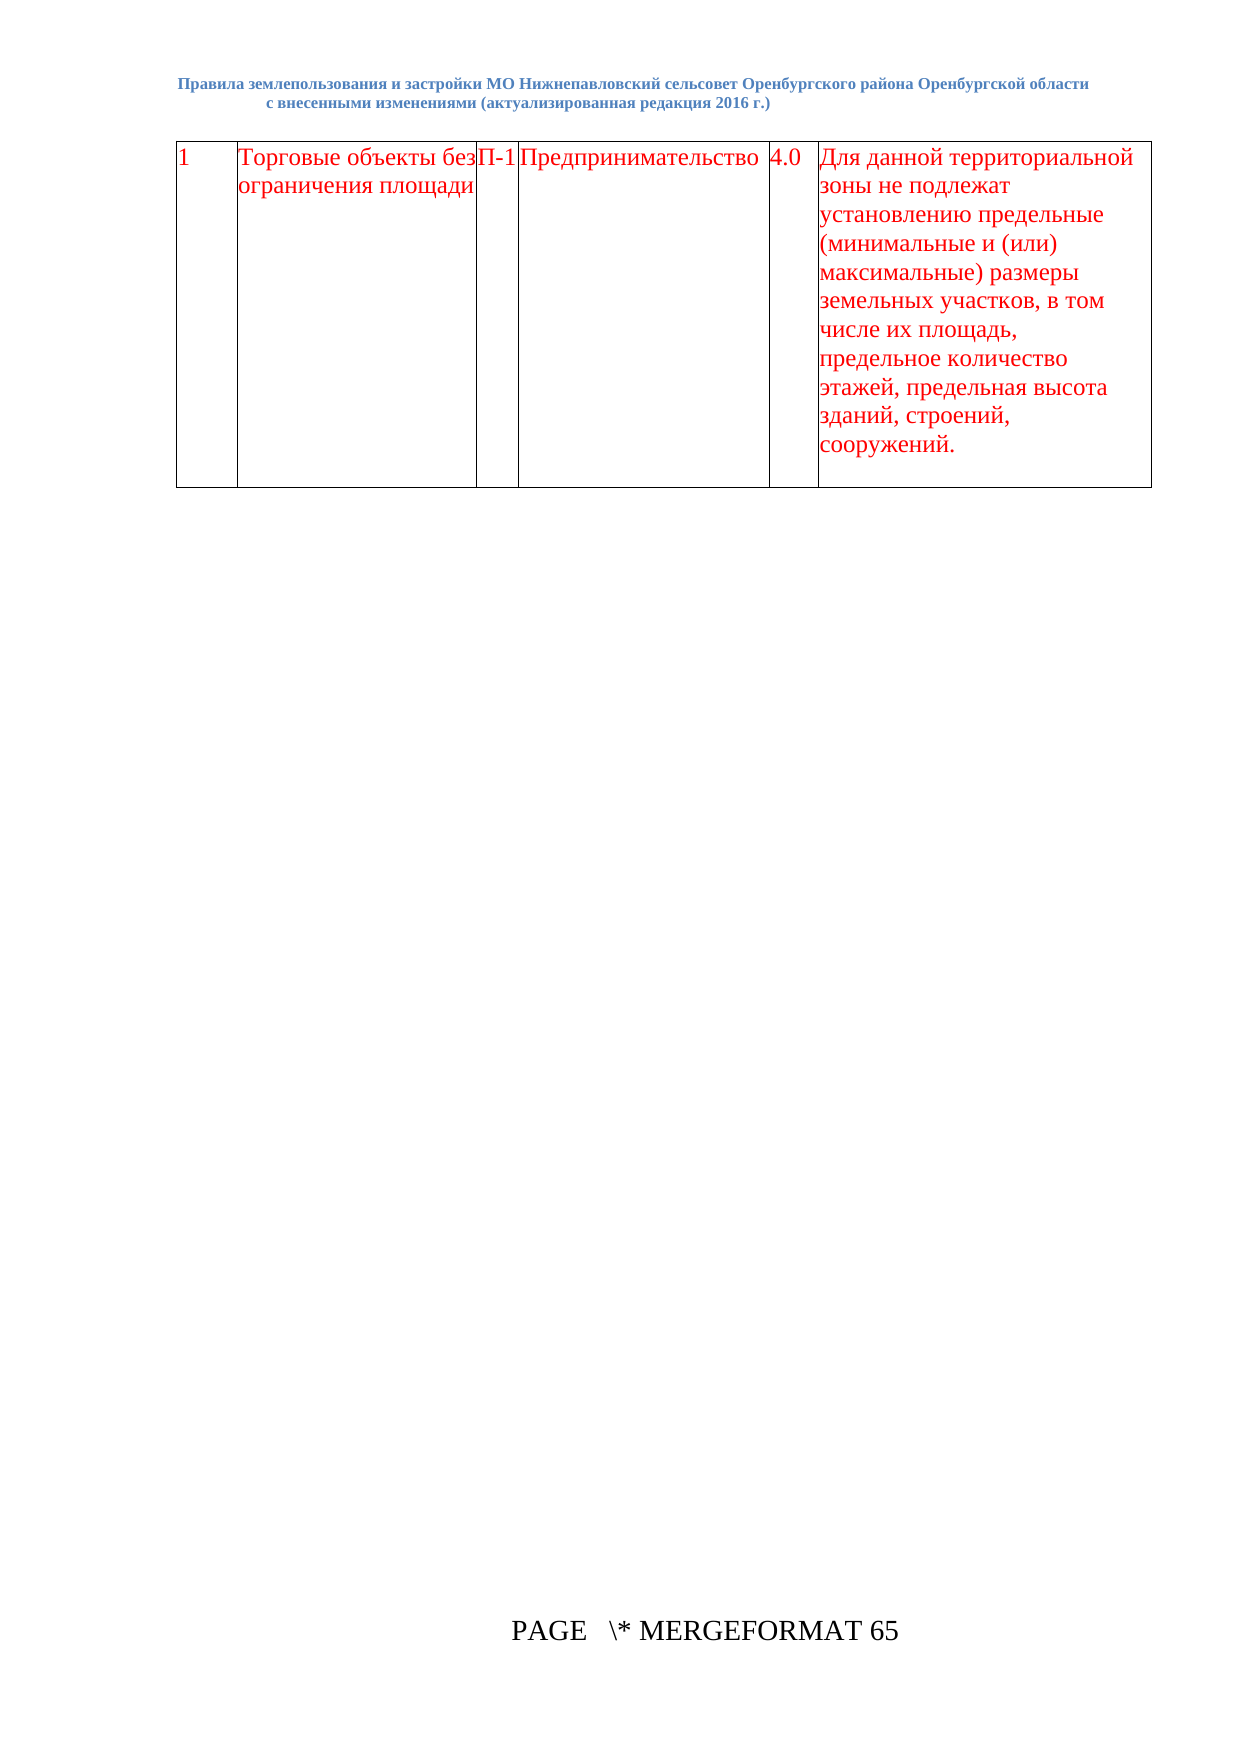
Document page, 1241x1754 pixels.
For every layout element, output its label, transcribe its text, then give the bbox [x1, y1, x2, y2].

table_cell Предпринимательство [519, 142, 769, 487]
table_cell Торговые объекты без ограничения площади [238, 142, 476, 487]
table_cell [819, 142, 1151, 487]
table_cell 1 [177, 142, 237, 487]
table_cell 4.0 [770, 142, 818, 487]
table_cell П-1 [477, 142, 518, 487]
